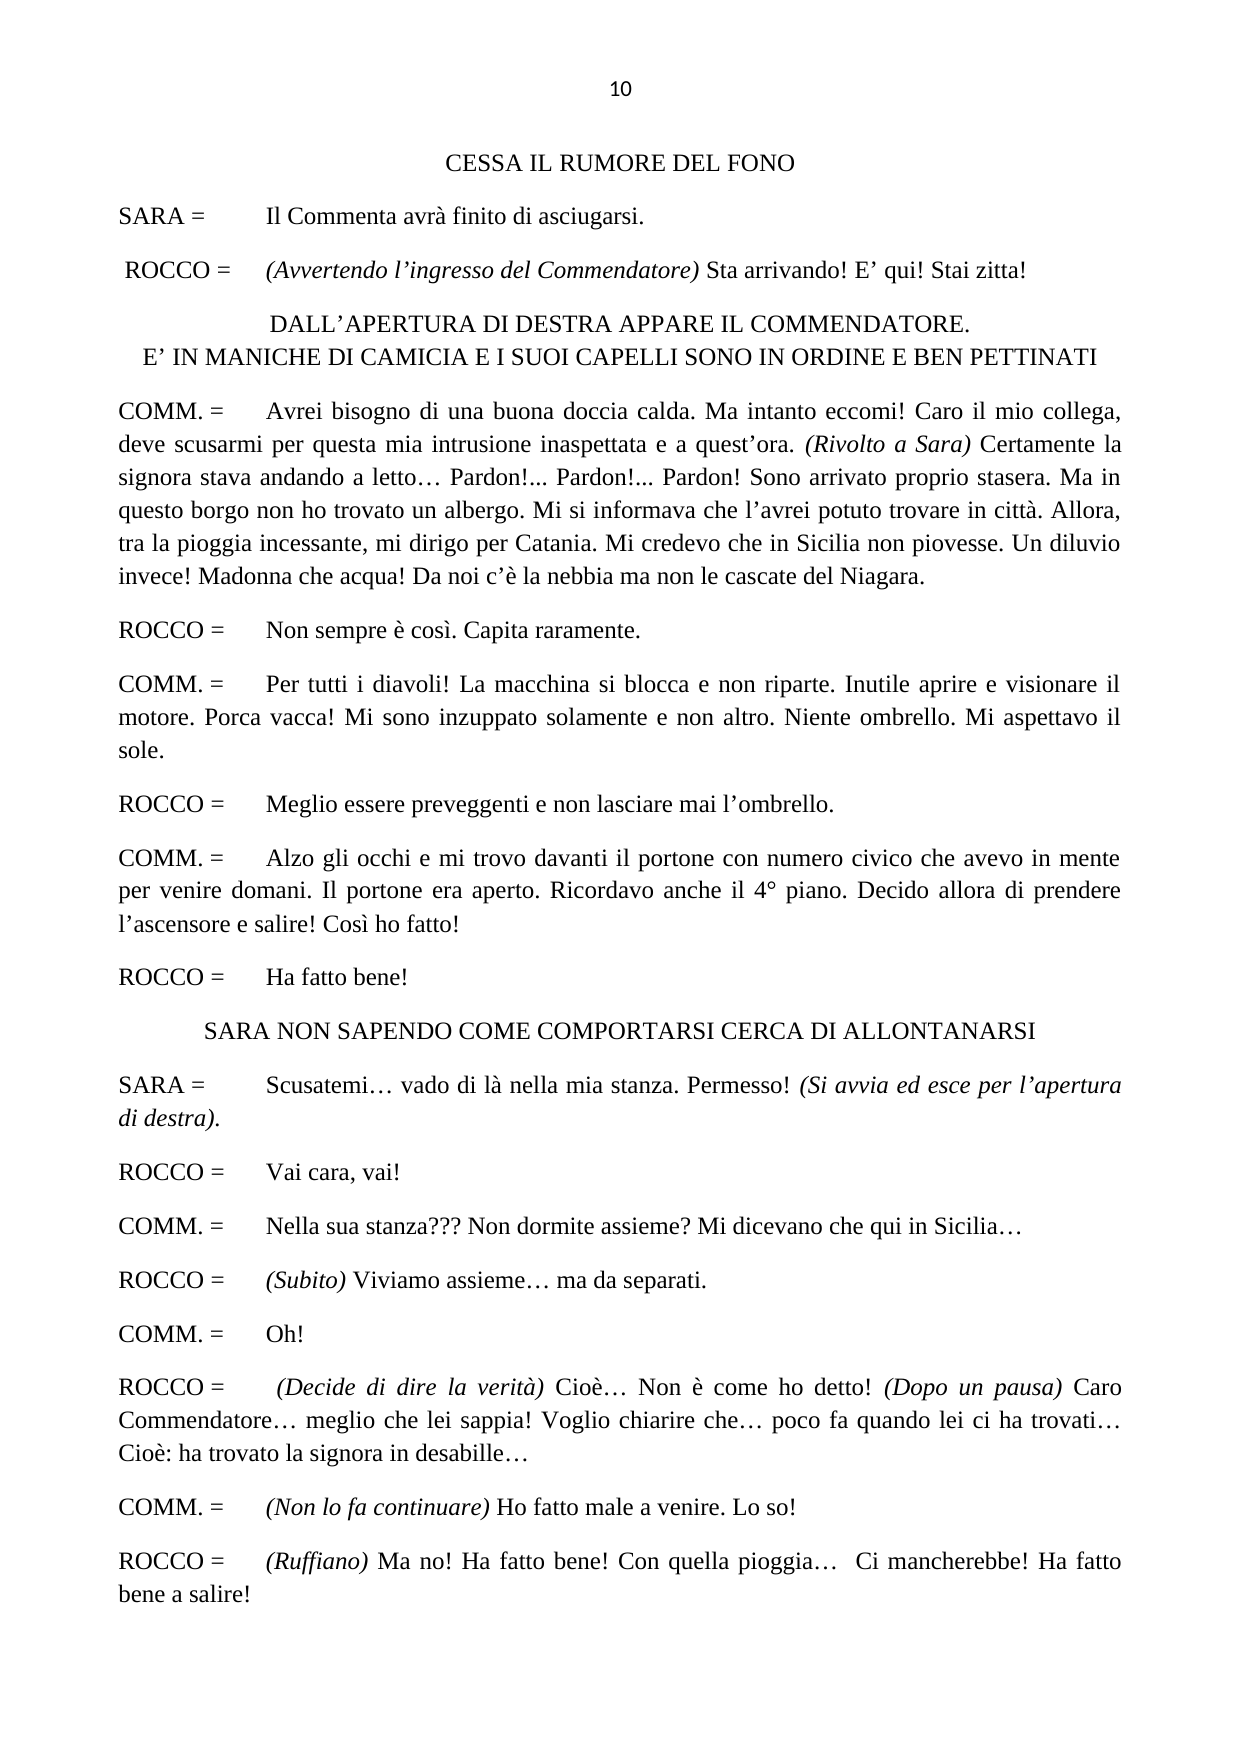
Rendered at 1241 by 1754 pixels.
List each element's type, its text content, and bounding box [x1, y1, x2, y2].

text ROCCO = (Subito) Viviamo assieme… ma da separati. [118, 1265, 1122, 1293]
text COMM. = Avrei bisogno di una buona doccia calda. Ma intanto eccomi! Caro il mio collega, deve scusarmi per questa mia intrusione inaspettata e a quest’ora. (Rivolto a Sara) Certamente la signora stava andando a letto… Pardon!... Pardon!... Pardon! Sono arrivato proprio stasera. Ma in questo borgo non ho trovato un albergo. Mi si informava che l’avrei potuto trovare in città. Allora, tra la pioggia incessante, mi dirigo per Catania. Mi credevo che in Sicilia non piovesse. Un diluvio invece! Madonna che acqua! Da noi c’è la nebbia ma non le cascate del Niagara. [118, 396, 1122, 590]
text COMM. = Alzo gli occhi e mi trovo davanti il portone con numero civico che avevo in mente per venire domani. Il portone era aperto. Ricordavo anche il 4° piano. Decido allora di prendere l’ascensore e salire! Così ho fatto! [118, 843, 1122, 937]
text COMM. = Oh! [118, 1319, 1122, 1347]
text COMM. = (Non lo fa continuare) Ho fatto male a venire. Lo so! [118, 1492, 1122, 1521]
text SARA = Scusatemi… vado di là nella mia stanza. Permesso! (Si avvia ed esce per l’apertura di destra). [118, 1070, 1122, 1132]
text ROCCO = (Decide di dire la verità) Cioè… Non è come ho detto! (Dopo un pausa) Caro Commendatore… meglio che lei sappia! Voglio chiarire che… poco fa quando lei ci ha trovati… Cioè: ha trovato la signora in desabille… [118, 1372, 1122, 1467]
text ROCCO = Ha fatto bene! [118, 962, 1122, 991]
text ROCCO = Vai cara, vai! [118, 1157, 1122, 1186]
text COMM. = Nella sua stanza??? Non dormite assieme? Mi dicevano che qui in Sicilia… [118, 1211, 1122, 1240]
text ROCCO = Non sempre è così. Capita raramente. [118, 615, 1122, 644]
text CESSA IL RUMORE DEL FONO [118, 148, 1122, 176]
text ROCCO = Meglio essere preveggenti e non lasciare mai l’ombrello. [118, 789, 1122, 817]
text SARA NON SAPENDO COME COMPORTARSI CERCA DI ALLONTANARSI [118, 1016, 1122, 1045]
text DALL’APERTURA DI DESTRA APPARE IL COMMENDATORE. E’ IN MANICHE DI CAMICIA E I SUOI CAPELLI SONO IN ORDINE E BEN PETTINATI [118, 309, 1122, 371]
text ROCCO = (Avvertendo l’ingresso del Commendatore) Sta arrivando! E’ qui! Stai zitta! [118, 255, 1122, 284]
text SARA = Il Commenta avrà finito di asciugarsi. [118, 201, 1122, 230]
text COMM. = Per tutti i diavoli! La macchina si blocca e non riparte. Inutile aprire e visionare il motore. Porca vacca! Mi sono inzuppato solamente e non altro. Niente ombrello. Mi aspettavo il sole. [118, 669, 1122, 764]
text ROCCO = (Ruffiano) Ma no! Ha fatto bene! Con quella pioggia… Ci mancherebbe! Ha fatto bene a salire! [118, 1546, 1122, 1608]
